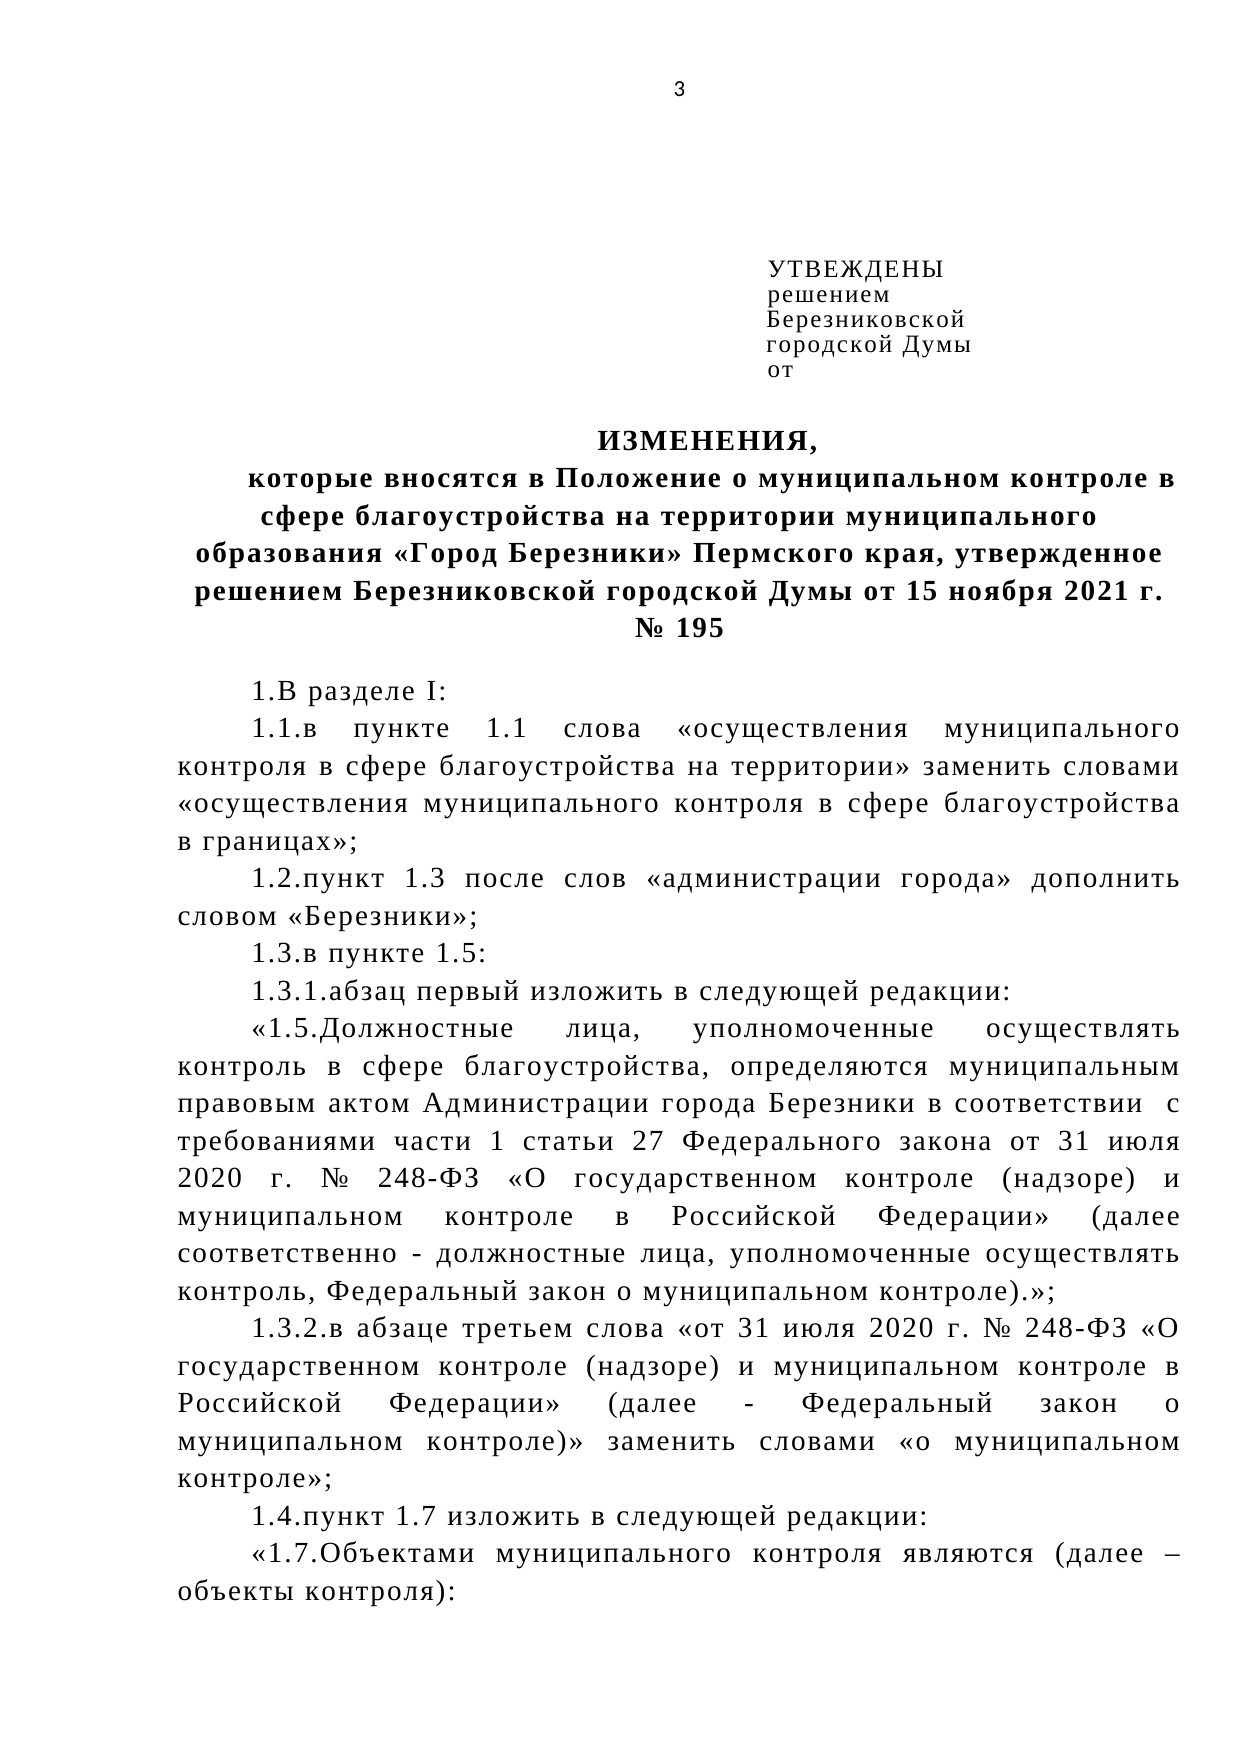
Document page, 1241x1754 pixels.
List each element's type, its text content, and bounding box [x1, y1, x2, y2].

text «1.5.Должностные лица, уполномоченные осуществлять контроль в сфере благоустройства, определяются муниципальным правовым актом Администрации города Березники в соответствии с требованиями части 1 статьи 27 Федерального закона от 31 июля 2020 г. № 248-ФЗ «О государственном контроле (надзоре) и муниципальном контроле в Российской Федерации» (далее соответственно - должностные лица, уполномоченные осуществлять контроль, Федеральный закон о муниципальном контроле).»; [177, 1008, 1181, 1308]
text 1.2.пункт 1.3 после слов «администрации города» дополнить словом «Березники»; [177, 858, 1181, 933]
text ИЗМЕНЕНИЯ, [177, 420, 1181, 458]
text которые вносятся в Положение о муниципальном контроле в сфере благоустройства на территории муниципального образования «Город Березники» Пермского края, утвержденное решением Березниковской городской Думы от 15 ноября 2021 г. № 195 [177, 458, 1181, 645]
text 1.3.в пункте 1.5: [177, 933, 1181, 970]
text решением [766, 283, 1181, 308]
text от [693, 358, 1181, 383]
text «1.7.Объектами муниципального контроля являются (далее – объекты контроля): [177, 1533, 1181, 1608]
text 1.4.пункт 1.7 изложить в следующей редакции: [177, 1495, 1181, 1533]
text 1.В разделе I: [177, 670, 1181, 708]
text Березниковской [692, 308, 1181, 333]
text 1.3.2.в абзаце третьем слова «от 31 июля 2020 г. № 248-ФЗ «О государственном контроле (надзоре) и муниципальном контроле в Российской Федерации» (далее - Федеральный закон о муниципальном контроле)» заменить словами «о муниципальном контроле»; [177, 1308, 1181, 1495]
text 1.1.в пункте 1.1 слова «осуществления муниципального контроля в сфере благоустройства на территории» заменить словами «осуществления муниципального контроля в сфере благоустройства в границах»; [177, 708, 1181, 858]
text городской Думы [692, 333, 1181, 358]
text 1.3.1.абзац первый изложить в следующей редакции: [177, 970, 1181, 1008]
text УТВЕЖДЕНЫ [767, 258, 1181, 283]
